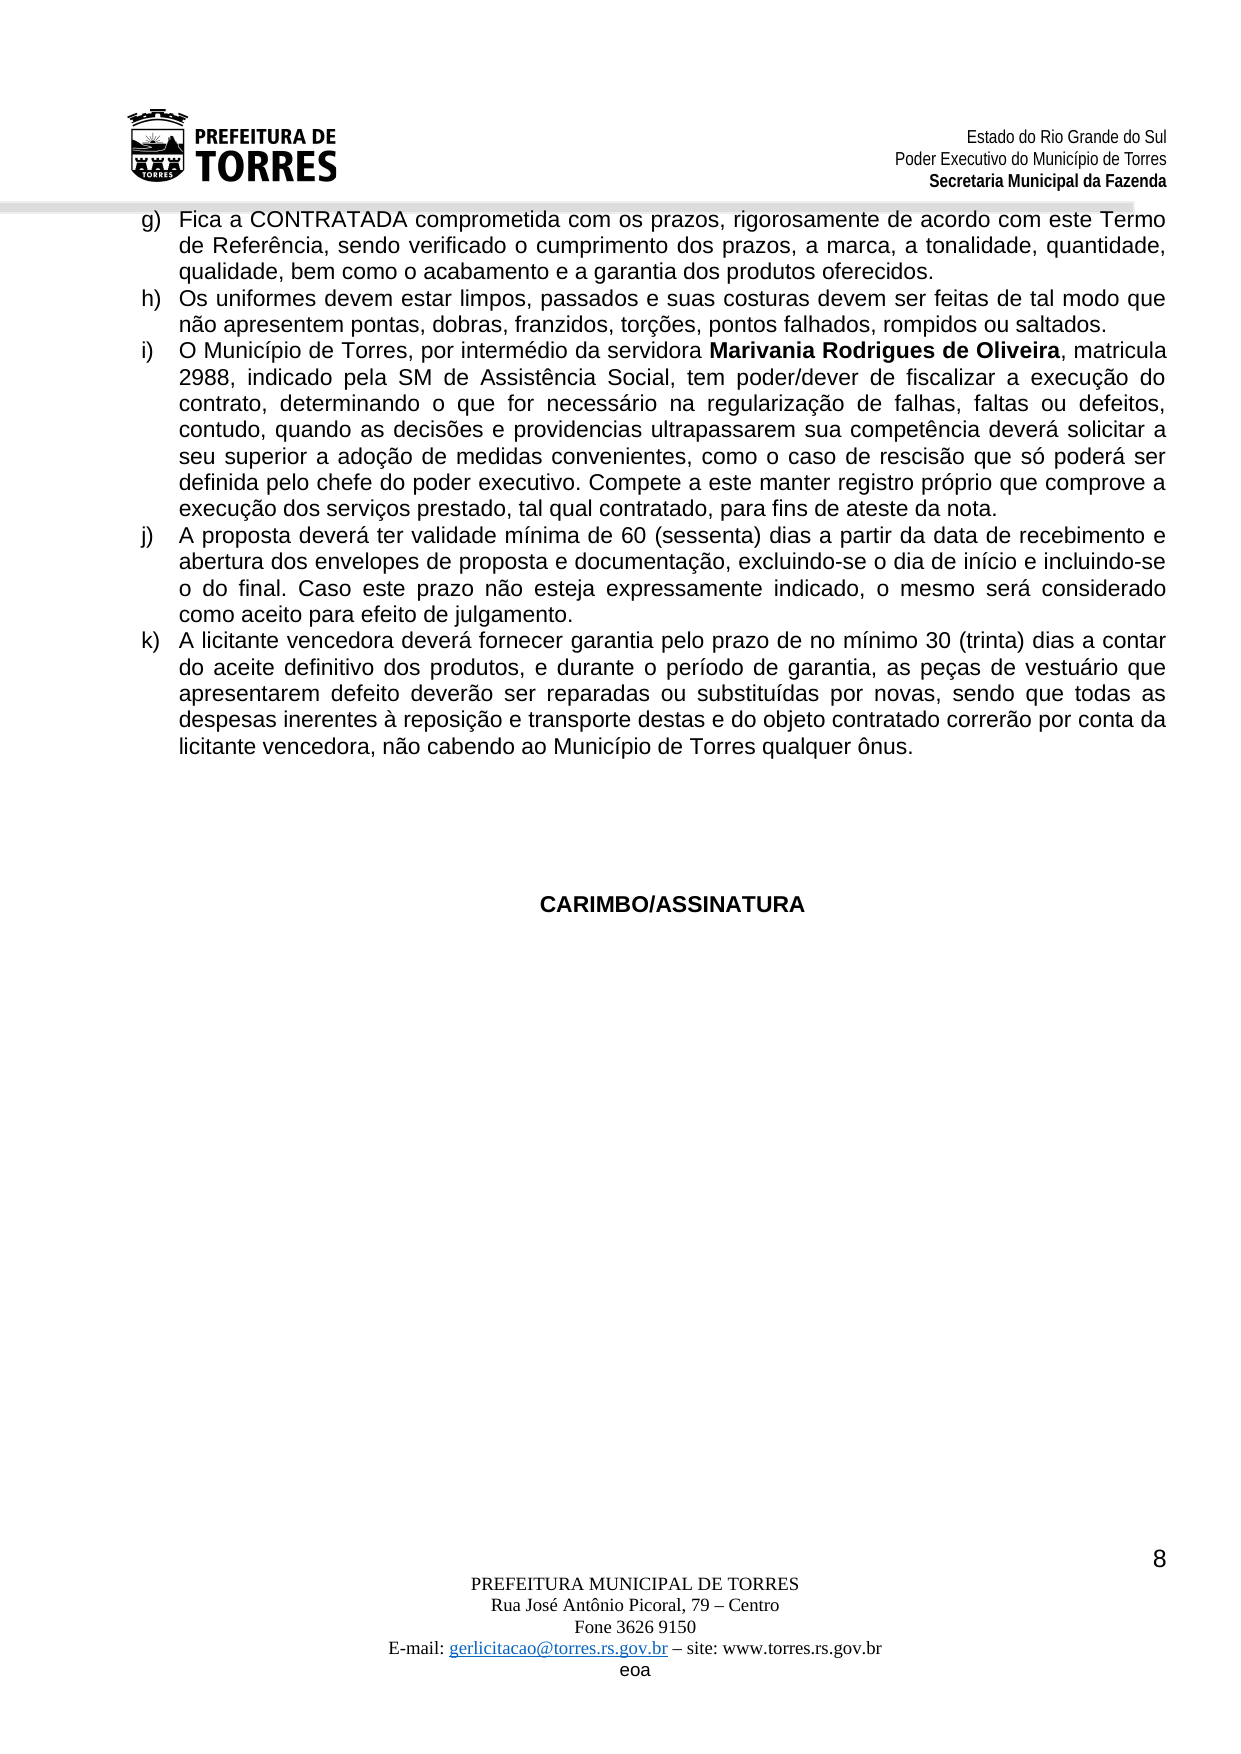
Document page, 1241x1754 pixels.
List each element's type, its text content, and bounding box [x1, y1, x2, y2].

list Fica a CONTRATADA comprometida com os prazos, rigorosamente de acordo com este Termo de Referência, sendo verificado o cumprimento dos prazos, a marca, a tonalidade, quantidade, qualidade, bem como o acabamento e a garantia dos produtos oferecidos. [141, 206, 1167, 284]
list A licitante vencedora deverá fornecer garantia pelo prazo de no mínimo 30 (trinta) dias a contar do aceite definitivo dos produtos, e durante o período de garantia, as peças de vestuário que apresentarem defeito deverão ser reparadas ou substituídas por novas, sendo que todas as despesas inerentes à reposição e transporte destas e do objeto contratado correrão por conta da licitante vencedora, não cabendo ao Município de Torres qualquer ônus. [141, 627, 1167, 759]
list CARIMBO/ASSINATURA [178, 891, 1167, 917]
list O Município de Torres, por intermédio da servidora Marivania Rodrigues de Oliveira, matricula 2988, indicado pela SM de Assistência Social, tem poder/dever de fiscalizar a execução do contrato, determinando o que for necessário na regularização de falhas, faltas ou defeitos, contudo, quando as decisões e providencias ultrapassarem sua competência deverá solicitar a seu superior a adoção de medidas convenientes, como o caso de rescisão que só poderá ser definida pelo chefe do poder executivo. Compete a este manter registro próprio que comprove a execução dos serviços prestado, tal qual contratado, para fins de ateste da nota. [141, 337, 1167, 522]
list A proposta deverá ter validade mínima de 60 (sessenta) dias a partir da data de recebimento e abertura dos envelopes de proposta e documentação, excluindo-se o dia de início e incluindo-se o do final. Caso este prazo não esteja expressamente indicado, o mesmo será considerado como aceito para efeito de julgamento. [141, 522, 1167, 627]
list Os uniformes devem estar limpos, passados e suas costuras devem ser feitas de tal modo que não apresentem pontas, dobras, franzidos, torções, pontos falhados, rompidos ou saltados. [141, 284, 1167, 337]
